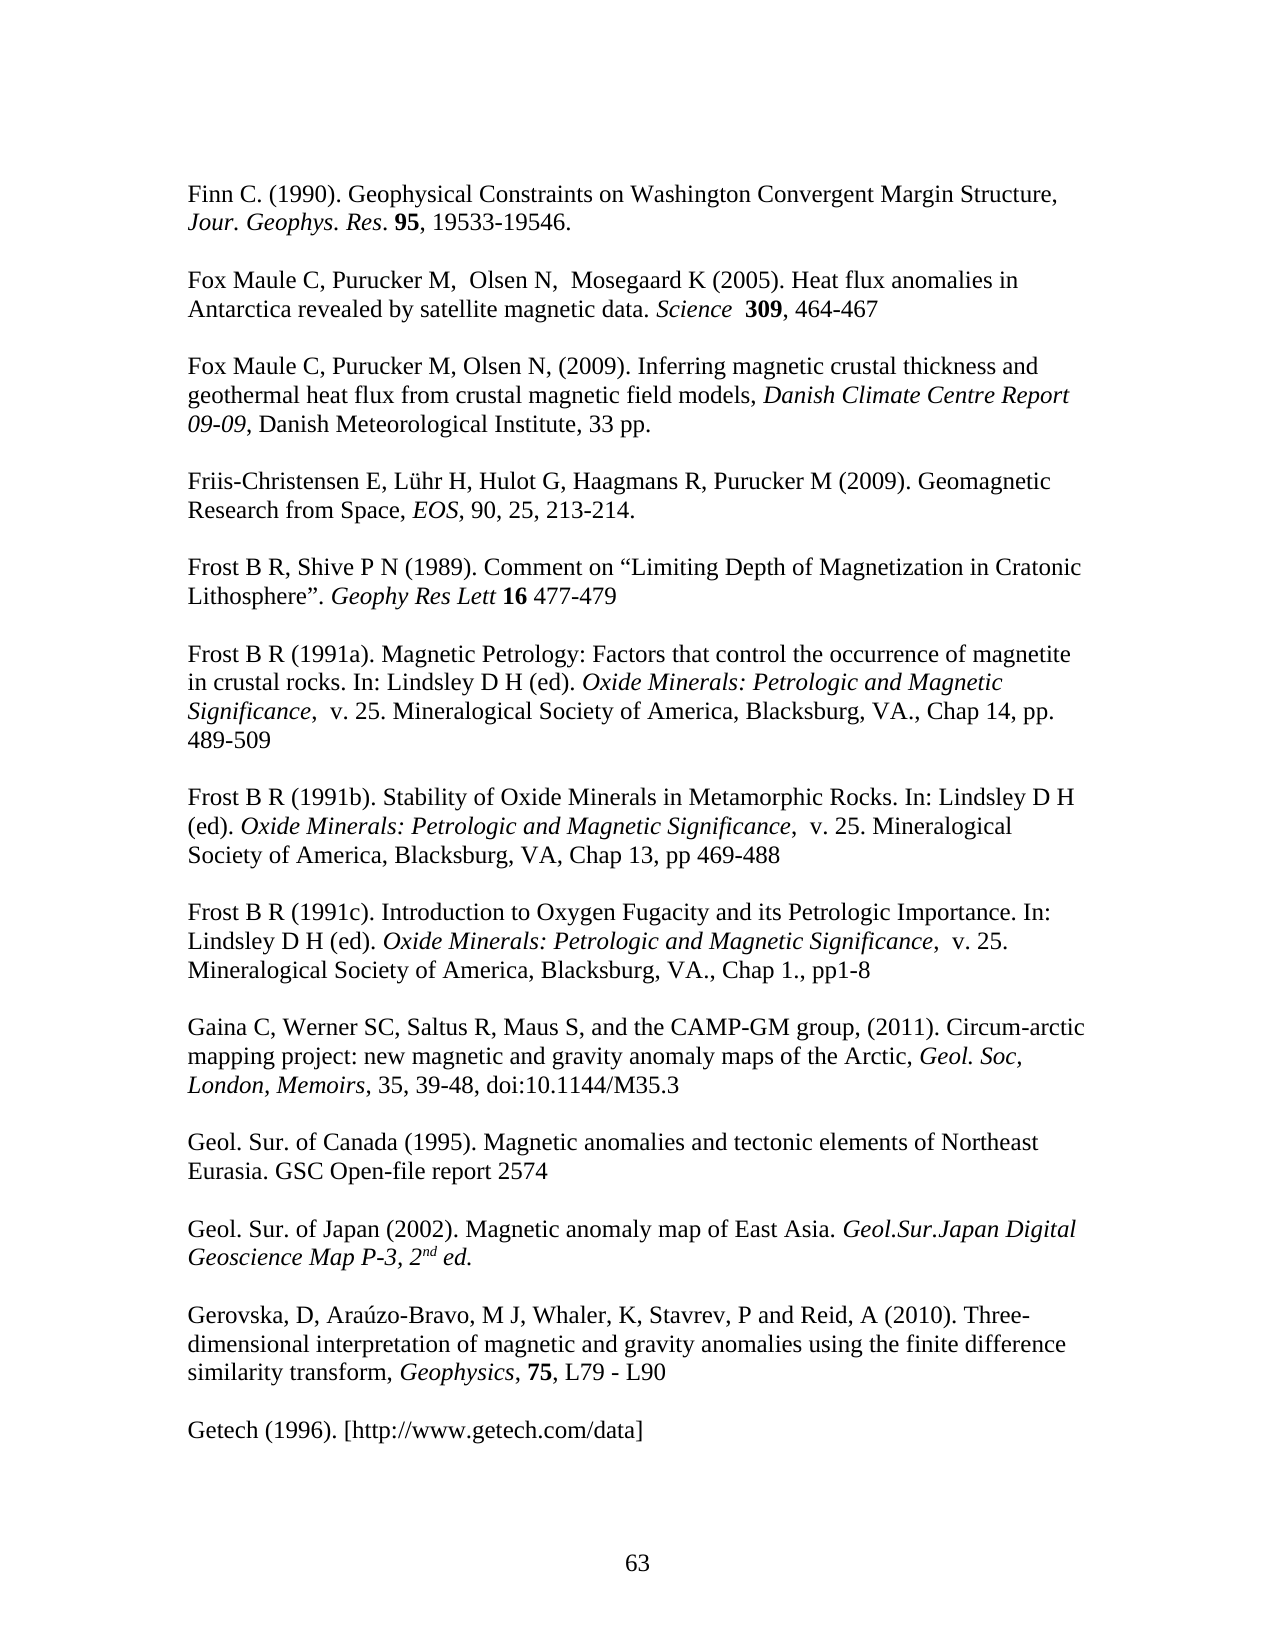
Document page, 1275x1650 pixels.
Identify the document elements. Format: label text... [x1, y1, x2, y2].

text Fox Maule C Purucker M Olsen N Mosegaard K 2005 Heat flux anomalies in Antarctica revealed by satellite magnetic data. Science 309, 464-467 [187, 265, 1087, 322]
text Frost B R 1991c Introduction to Oxygen Fugacity and its Petrologic Importance. In: Lindsley D H (ed). Oxide Minerals: Petrologic and Magnetic Significance, v. 25. Mineralogical Society of America, Blacksburg, VA., Chap 1., pp1-8 [187, 897, 1087, 984]
text Geol. Sur. of Japan 2002 Magnetic anomaly map of East Asia. Geol.Sur.Japan Digital Geoscience Map P-3, 2nd ed. [187, 1214, 1087, 1271]
text Getech 1996 [http://www.getech.com/data] [187, 1415, 1087, 1444]
text Finn C. 1990 Geophysical Constraints on Washington Convergent Margin Structure, Jour. Geophys. Res. 95, 19533-19546. [187, 179, 1087, 236]
text Frost B R 1991b Stability of Oxide Minerals in Metamorphic Rocks. In: Lindsley D H (ed). Oxide Minerals: Petrologic and Magnetic Significance, v. 25. Mineralogical Society of America, Blacksburg, VA, Chap 13, pp 469-488 [187, 782, 1087, 869]
text Geol. Sur. of Canada 1995 Magnetic anomalies and tectonic elements of Northeast Eurasia. GSC Open-file report 2574 [187, 1127, 1087, 1185]
text Frost B R Shive P N 1989 Comment on “Limiting Depth of Magnetization in Cratonic Lithosphere”. Geophy Res Lett 16 477-479 [187, 552, 1087, 610]
text Frost B R 1991a Magnetic Petrology: Factors that control the occurrence of magnetite in crustal rocks. In: Lindsley D H (ed). Oxide Minerals: Petrologic and Magnetic Significance, v. 25. Mineralogical Society of America, Blacksburg, VA., Chap 14, pp. 489-509 [187, 639, 1087, 754]
